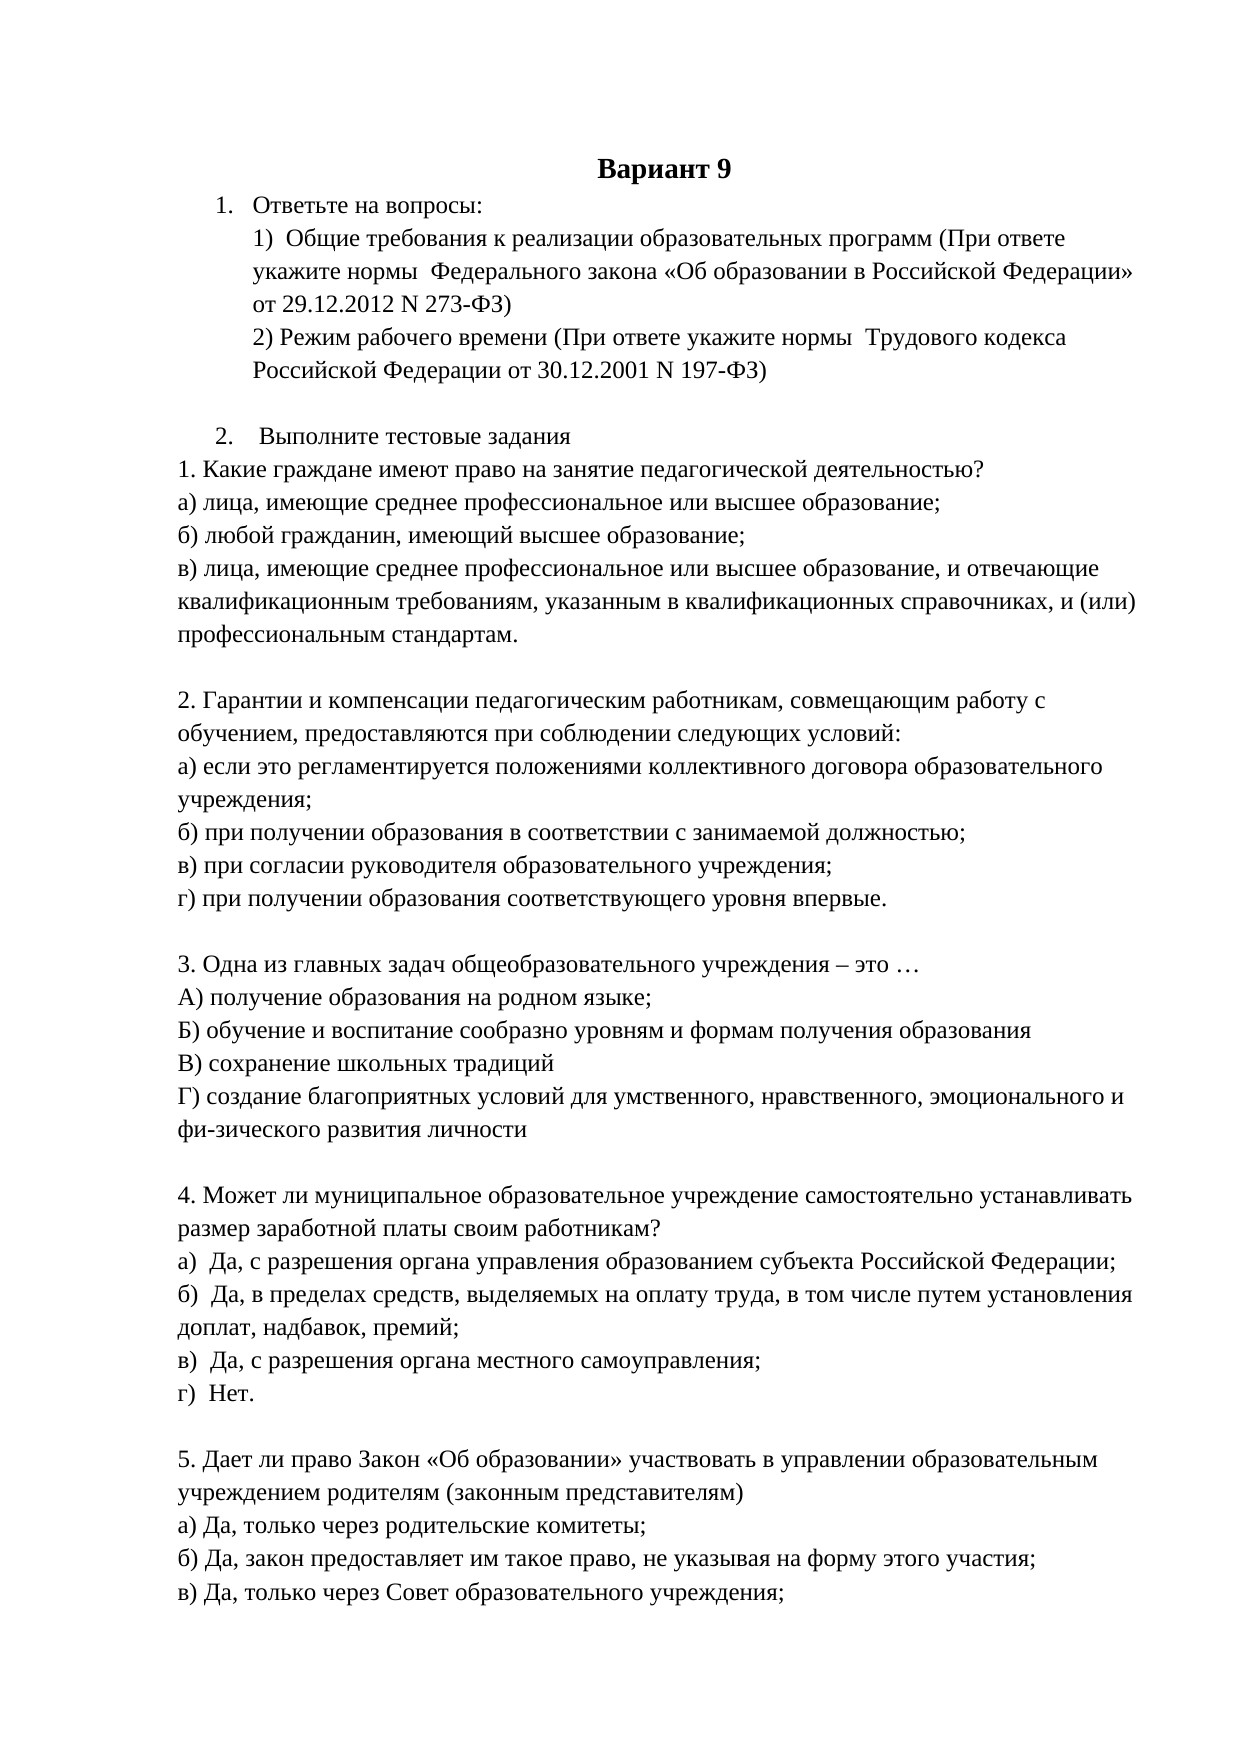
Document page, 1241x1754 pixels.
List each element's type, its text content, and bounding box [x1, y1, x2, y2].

text г) Нет. [177, 1378, 1152, 1407]
list Выполните тестовые задания [215, 421, 1152, 449]
list 1) Общие требования к реализации образовательных программ (При ответе укажите нормы Федерального закона «Об образовании в Российской Федерации» от 29.12.2012 N 273-ФЗ) [252, 223, 1152, 317]
text в) Да, только через Совет образовательного учреждения; [177, 1577, 1152, 1605]
text Б) обучение и воспитание сообразно уровням и формам получения образования [177, 1015, 1152, 1044]
text 1. Какие граждане имеют право на занятие педагогической деятельностью? [177, 454, 1152, 483]
text б) Да, в пределах средств, выделяемых на оплату труда, в том числе путем установления доплат, надбавок, премий; [177, 1279, 1152, 1341]
text Г) создание благоприятных условий для умственного, нравственного, эмоционального и фи-зического развития личности [177, 1081, 1152, 1143]
text а) лица, имеющие среднее профессиональное или высшее образование; [177, 487, 1152, 516]
text г) при получении образования соответствующего уровня впервые. [177, 883, 1152, 912]
text а) Да, с разрешения органа управления образованием субъекта Российской Федерации; [177, 1246, 1152, 1275]
text А) получение образования на родном языке; [177, 982, 1152, 1011]
text 3. Одна из главных задач общеобразовательного учреждения – это … [177, 949, 1152, 978]
text В) сохранение школьных традиций [177, 1048, 1152, 1077]
list 2) Режим рабочего времени (При ответе укажите нормы Трудового кодекса Российской Федерации от 30.12.2001 N 197-ФЗ) [252, 322, 1152, 383]
list Ответьте на вопросы: [215, 190, 1152, 218]
text б) любой гражданин, имеющий высшее образование; [177, 520, 1152, 549]
text 2. Гарантии и компенсации педагогическим работникам, совмещающим работу с обучением, предоставляются при соблюдении следующих условий: [177, 685, 1152, 747]
text в) Да, с разрешения органа местного самоуправления; [177, 1345, 1152, 1374]
text Вариант 9 [177, 151, 1152, 185]
text 5. Дает ли право Закон «Об образовании» участвовать в управлении образовательным учреждением родителям (законным представителям) [177, 1444, 1152, 1506]
text б) Да, закон предоставляет им такое право, не указывая на форму этого участия; [177, 1543, 1152, 1572]
text б) при получении образования в соответствии с занимаемой должностью; [177, 817, 1152, 846]
text 4. Может ли муниципальное образовательное учреждение самостоятельно устанавливать размер заработной платы своим работникам? [177, 1180, 1152, 1242]
text в) лица, имеющие среднее профессиональное или высшее образование, и отвечающие квалификационным требованиям, указанным в квалификационных справочниках, и (или) профессиональным стандартам. [177, 553, 1152, 648]
text а) если это регламентируется положениями коллективного договора образовательного учреждения; [177, 751, 1152, 813]
text в) при согласии руководителя образовательного учреждения; [177, 850, 1152, 879]
text а) Да, только через родительские комитеты; [177, 1511, 1152, 1539]
